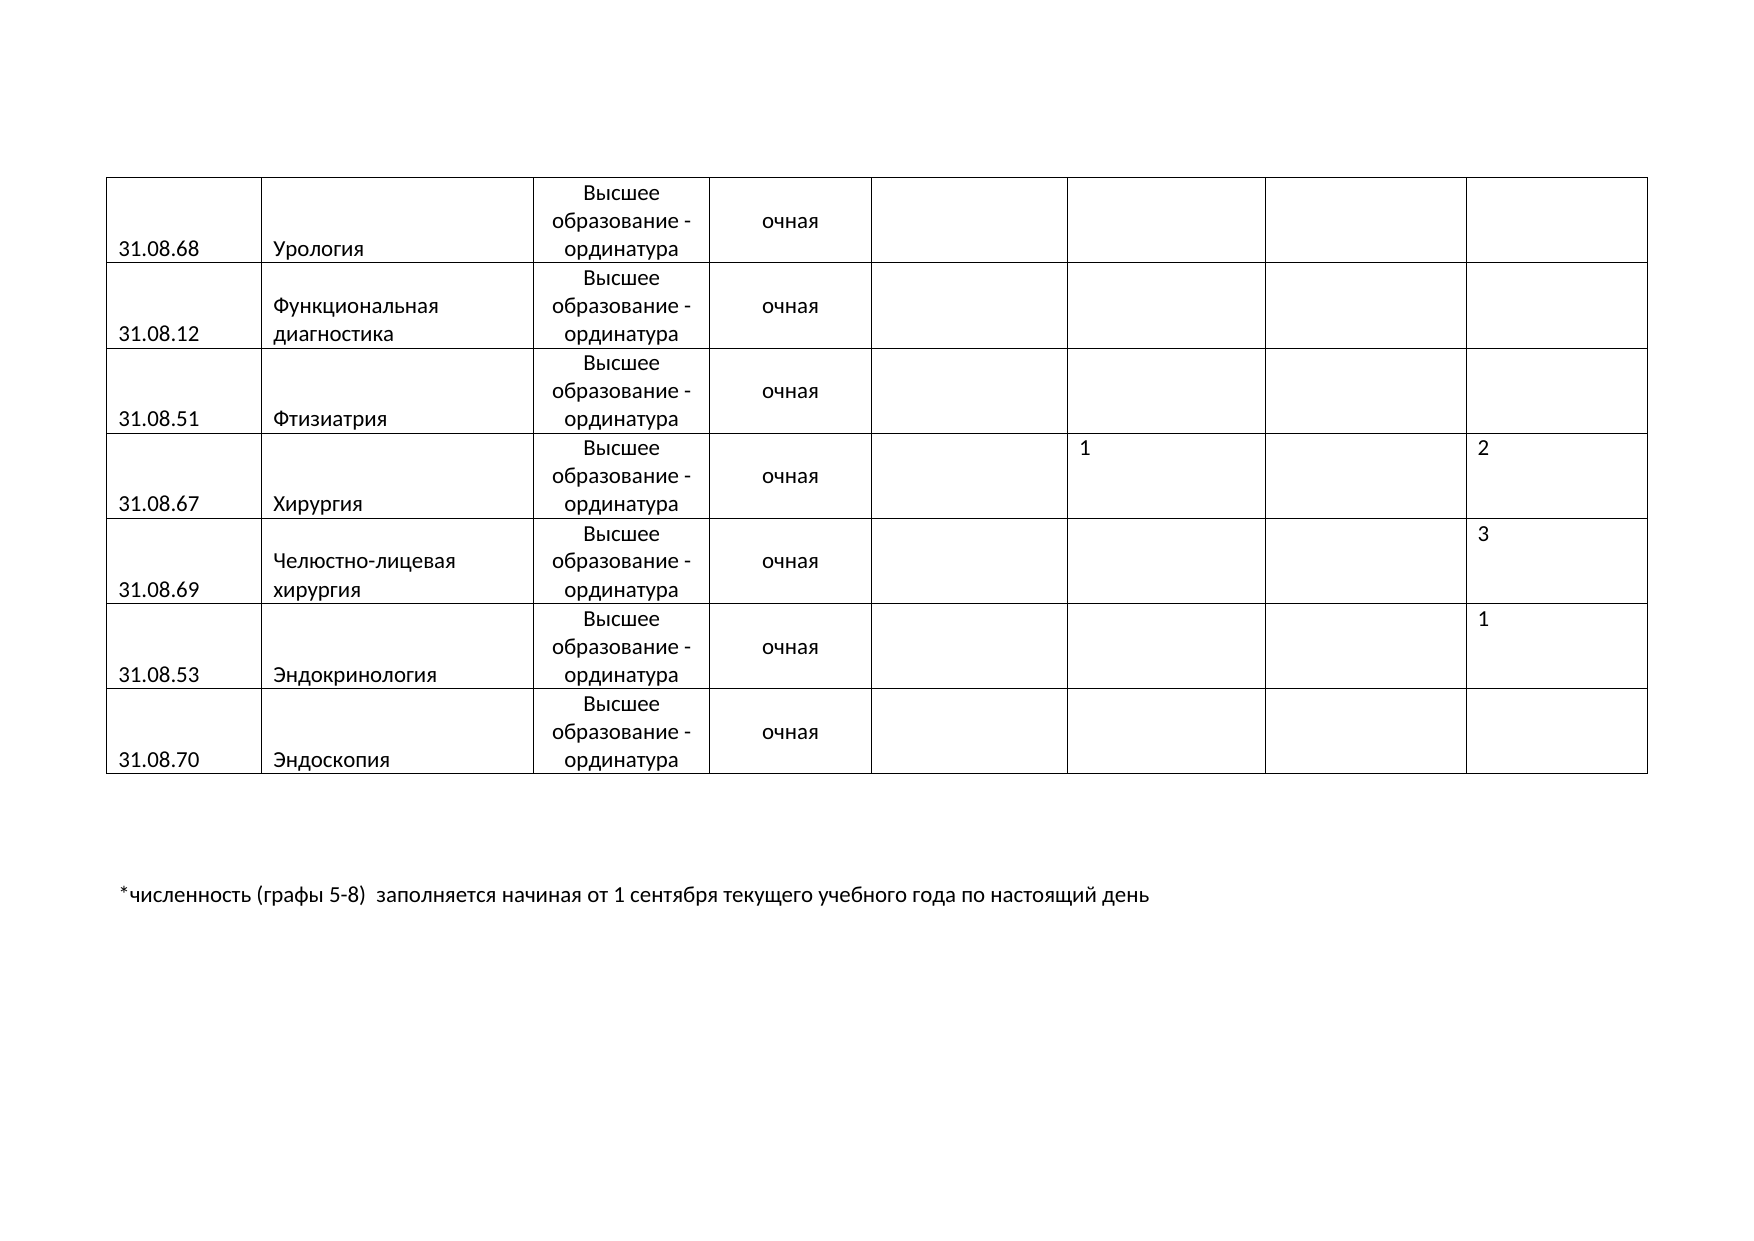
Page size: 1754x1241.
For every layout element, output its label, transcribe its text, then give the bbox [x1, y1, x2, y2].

table_cell [1467, 349, 1647, 432]
table_cell Функциональная диагностика [262, 263, 533, 347]
table_cell 1 [1068, 434, 1265, 518]
table_cell [872, 263, 1067, 347]
table_cell [1467, 178, 1647, 262]
table_cell очная [710, 519, 871, 603]
table_cell Эндокринология [262, 604, 533, 688]
table_cell [1467, 689, 1647, 773]
table_cell 1 [1467, 604, 1647, 688]
table_cell очная [710, 349, 871, 432]
table_cell [1068, 178, 1265, 262]
table_cell Челюстно-лицевая хирургия [262, 519, 533, 603]
table_cell Высшее образование - ординатура [534, 263, 709, 347]
table_cell [872, 519, 1067, 603]
table_cell очная [710, 178, 871, 262]
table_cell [534, 178, 709, 262]
table_cell [1266, 519, 1466, 603]
table_cell 31.08.68 [107, 178, 261, 262]
table_cell [1068, 349, 1265, 432]
table_cell 31.08.51 [107, 349, 261, 432]
table_cell [1266, 263, 1466, 347]
table_cell Высшее образование - ординатура [534, 349, 709, 432]
table_cell Эндоскопия [262, 689, 533, 773]
table_cell очная [710, 689, 871, 773]
table_cell 31.08.53 [107, 604, 261, 688]
table_cell очная [710, 434, 871, 518]
table_cell [1068, 604, 1265, 688]
table_cell [1266, 604, 1466, 688]
table_cell 2 [1467, 434, 1647, 518]
table_cell 31.08.12 [107, 263, 261, 347]
table_cell Фтизиатрия [262, 349, 533, 432]
table_cell 31.08.69 [107, 519, 261, 603]
table_cell Высшее образование - ординатура [534, 434, 709, 518]
table_cell [1266, 689, 1466, 773]
table_cell 31.08.70 [107, 689, 261, 773]
table_cell очная [710, 604, 871, 688]
table_cell [872, 604, 1067, 688]
table_cell 31.08.67 [107, 434, 261, 518]
table_cell [1467, 263, 1647, 347]
table_cell [872, 178, 1067, 262]
table_cell [1266, 178, 1466, 262]
text *численность (графы 5-8) заполняется начиная от 1 сентября текущего учебного года по настоящий день [118, 880, 1636, 908]
table_cell Хирургия [262, 434, 533, 518]
table_cell [872, 434, 1067, 518]
table_cell [1266, 349, 1466, 432]
table_cell Высшее образование - ординатура [534, 689, 709, 773]
table_cell Высшее образование - ординатура [534, 604, 709, 688]
table_cell [872, 689, 1067, 773]
table_cell [1068, 689, 1265, 773]
table_cell очная [710, 263, 871, 347]
table_cell 3 [1467, 519, 1647, 603]
table_cell [1266, 434, 1466, 518]
table_cell [872, 349, 1067, 432]
table_cell [1068, 519, 1265, 603]
table_cell Урология [262, 178, 533, 262]
table_cell Высшее образование - ординатура [534, 519, 709, 603]
table_cell [1068, 263, 1265, 347]
